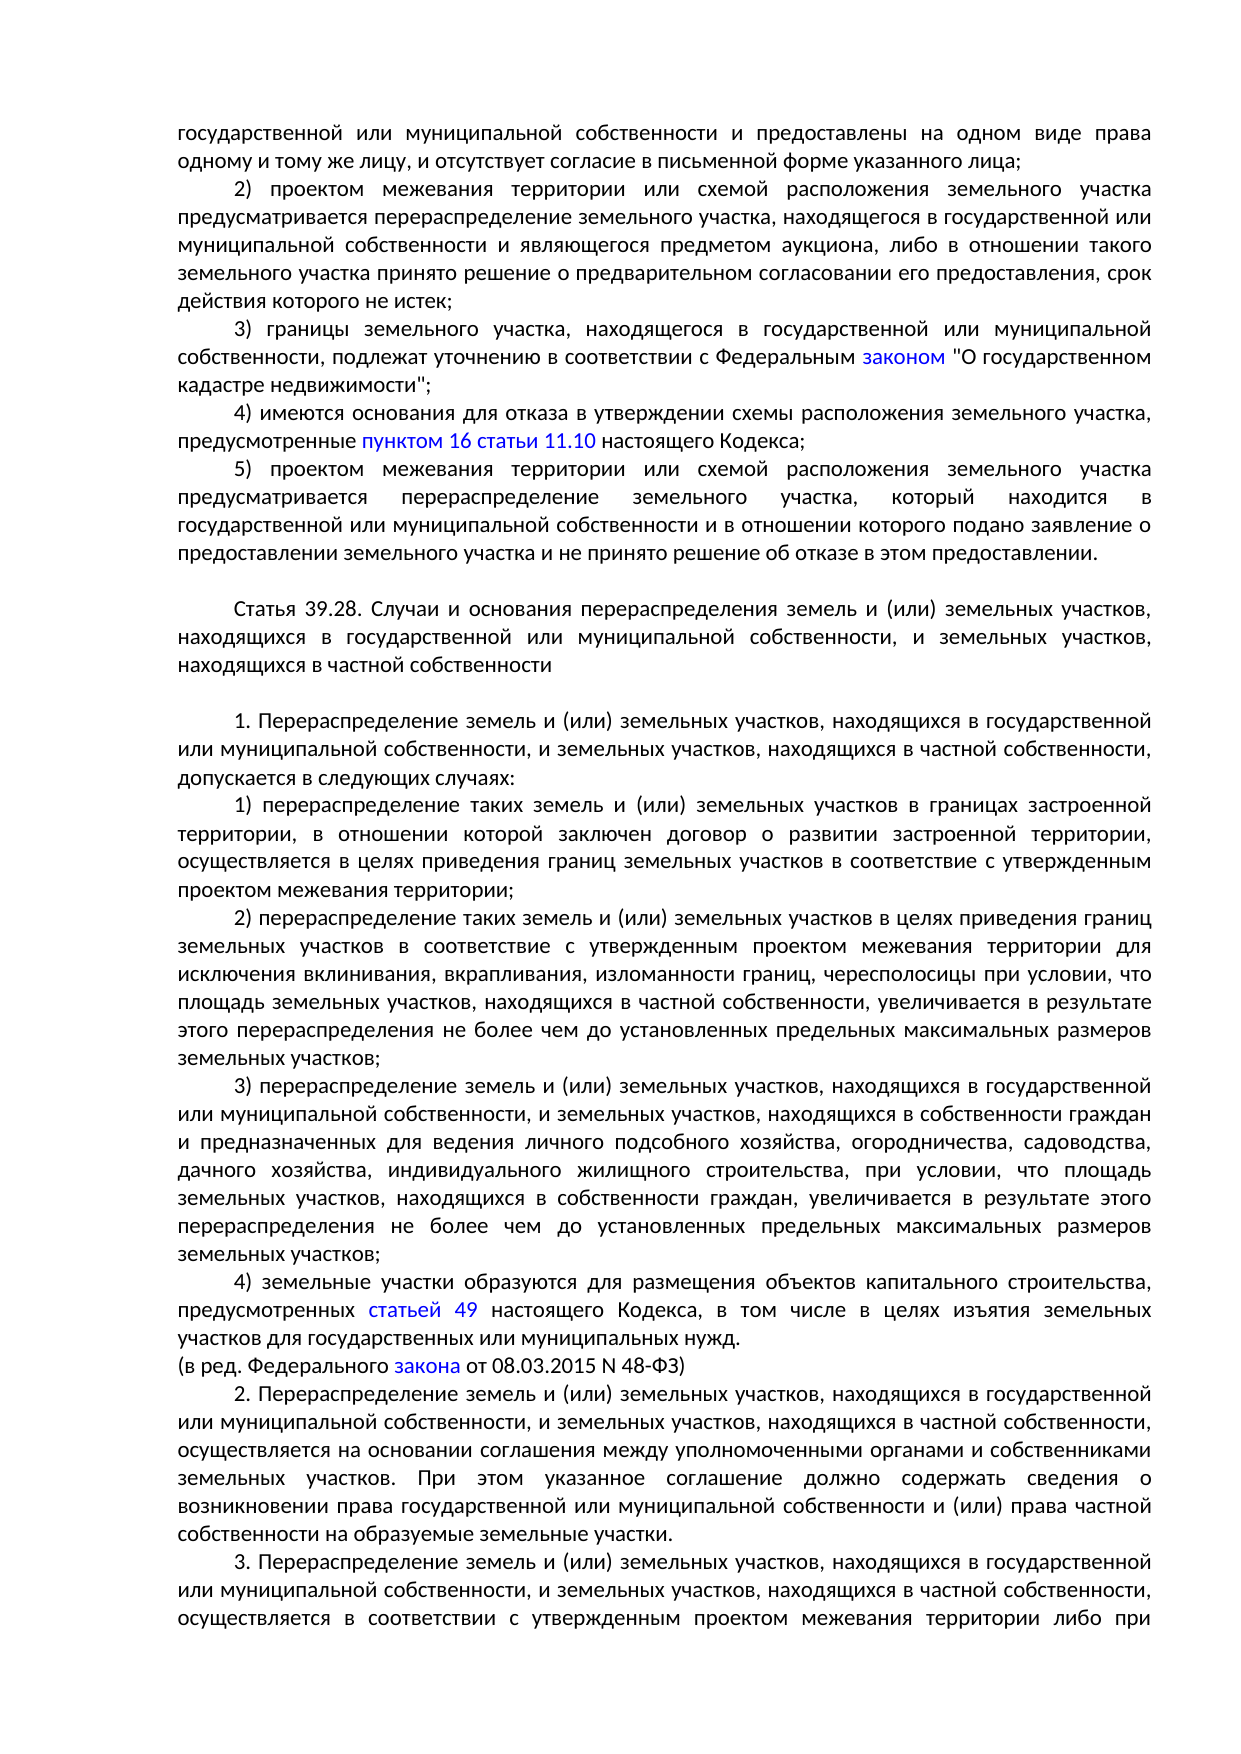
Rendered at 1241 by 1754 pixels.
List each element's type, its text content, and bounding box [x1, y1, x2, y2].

text 3) границы земельного участка, находящегося в государственной или муниципальной собственности, подлежат уточнению в соответствии с Федеральным законом "О государственном кадастре недвижимости"; [177, 314, 1152, 398]
text 4) земельные участки образуются для размещения объектов капитального строительства, предусмотренных статьей 49 настоящего Кодекса, в том числе в целях изъятия земельных участков для государственных или муниципальных нужд. [177, 1267, 1152, 1351]
text 1) перераспределение таких земель и (или) земельных участков в границах застроенной территории, в отношении которой заключен договор о развитии застроенной территории, осуществляется в целях приведения границ земельных участков в соответствие с утвержденным проектом межевания территории; [177, 791, 1152, 903]
text (в ред. Федерального закона от 08.03.2015 N 48-ФЗ) [177, 1351, 1152, 1379]
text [177, 1547, 1152, 1631]
text 1. Перераспределение земель и (или) земельных участков, находящихся в государственной или муниципальной собственности, и земельных участков, находящихся в частной собственности, допускается в следующих случаях: [177, 707, 1152, 791]
text 2) проектом межевания территории или схемой расположения земельного участка предусматривается перераспределение земельного участка, находящегося в государственной или муниципальной собственности и являющегося предметом аукциона, либо в отношении такого земельного участка принято решение о предварительном согласовании его предоставления, срок действия которого не истек; [177, 174, 1152, 314]
text 4) имеются основания для отказа в утверждении схемы расположения земельного участка, предусмотренные пунктом 16 статьи 11.10 настоящего Кодекса; [177, 398, 1152, 454]
text 2. Перераспределение земель и (или) земельных участков, находящихся в государственной или муниципальной собственности, и земельных участков, находящихся в частной собственности, осуществляется на основании соглашения между уполномоченными органами и собственниками земельных участков. При этом указанное соглашение должно содержать сведения о возникновении права государственной или муниципальной собственности и (или) права частной собственности на образуемые земельные участки. [177, 1379, 1152, 1547]
text 2) перераспределение таких земель и (или) земельных участков в целях приведения границ земельных участков в соответствие с утвержденным проектом межевания территории для исключения вклинивания, вкрапливания, изломанности границ, чересполосицы при условии, что площадь земельных участков, находящихся в частной собственности, увеличивается в результате этого перераспределения не более чем до установленных предельных максимальных размеров земельных участков; [177, 903, 1152, 1071]
text 3) перераспределение земель и (или) земельных участков, находящихся в государственной или муниципальной собственности, и земельных участков, находящихся в собственности граждан и предназначенных для ведения личного подсобного хозяйства, огородничества, садоводства, дачного хозяйства, индивидуального жилищного строительства, при условии, что площадь земельных участков, находящихся в собственности граждан, увеличивается в результате этого перераспределения не более чем до установленных предельных максимальных размеров земельных участков; [177, 1071, 1152, 1267]
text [177, 118, 1152, 174]
text 5) проектом межевания территории или схемой расположения земельного участка предусматривается перераспределение земельного участка, который находится в государственной или муниципальной собственности и в отношении которого подано заявление о предоставлении земельного участка и не принято решение об отказе в этом предоставлении. [177, 454, 1152, 566]
text Статья 39.28. Случаи и основания перераспределения земель и (или) земельных участков, находящихся в государственной или муниципальной собственности, и земельных участков, находящихся в частной собственности [177, 594, 1152, 678]
